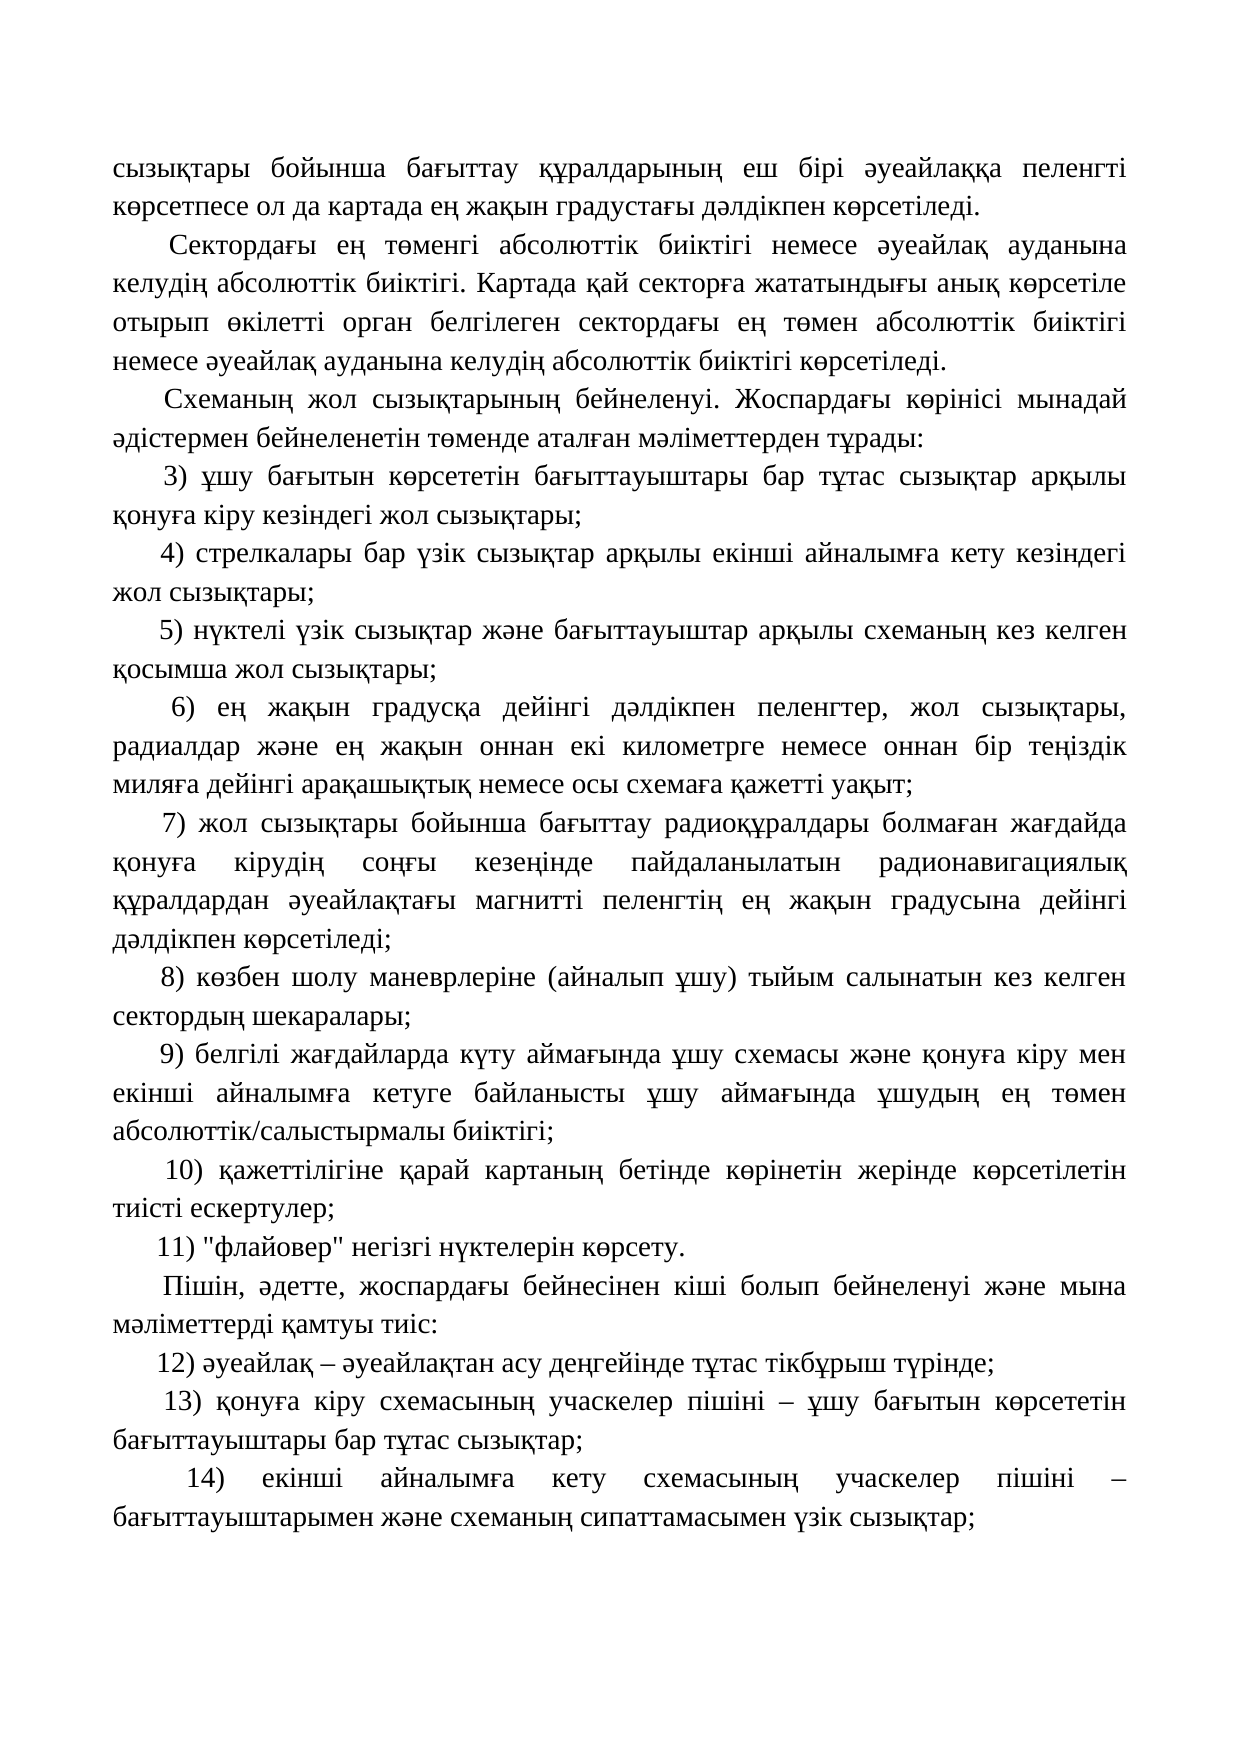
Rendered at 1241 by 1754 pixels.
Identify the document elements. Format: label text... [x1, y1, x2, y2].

text Схеманың жол сызықтарының бейнеленуі. Жоспардағы көрінісі мынадай әдістермен бейнеленетін төменде аталған мәліметтерден тұрады: [112, 381, 1128, 453]
text Сектордағы ең төменгі абсолюттік биіктігі немесе әуеайлақ ауданына келудің абсолюттік биіктігі. Картада қай секторға жататындығы анық көрсетіле отырып өкілетті орган белгілеген сектордағы ең төмен абсолюттік биіктігі немесе әуеайлақ ауданына келудің абсолюттік биіктігі көрсетіледі. [112, 227, 1128, 376]
text 12) әуеайлақ – әуеайлақтан асу деңгейінде тұтас тікбұрыш түрінде; [112, 1345, 1128, 1378]
text 4) стрелкалары бар үзік сызықтар арқылы екінші айналымға кету кезіндегі жол сызықтары; [112, 535, 1128, 607]
text 14) екінші айналымға кету схемасының учаскелер пішіні – бағыттауыштарымен және схеманың сипаттамасымен үзік сызықтар; [112, 1460, 1128, 1532]
text 8) көзбен шолу маневрлеріне (айналып ұшу) тыйым салынатын кез келген сектордың шекаралары; [112, 959, 1128, 1031]
text 11) "флайовер" негізгі нүктелерін көрсету. [112, 1229, 1128, 1263]
text 6) ең жақын градусқа дейінгі дәлдікпен пеленгтер, жол сызықтары, радиалдар және ең жақын оннан екі километрге немесе оннан бір теңіздік миляға дейінгі арақашықтық немесе осы схемаға қажетті уақыт; [112, 689, 1128, 800]
text 13) қонуға кіру схемасының учаскелер пішіні – ұшу бағытын көрсететін бағыттауыштары бар тұтас сызықтар; [112, 1383, 1128, 1455]
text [112, 150, 1128, 222]
text 10) қажеттілігіне қарай картаның бетінде көрінетін жерінде көрсетілетін тиісті ескертулер; [112, 1152, 1128, 1224]
text Пішін, әдетте, жоспардағы бейнесінен кіші болып бейнеленуі және мына мәліметтерді қамтуы тиіс: [112, 1268, 1128, 1340]
text 7) жол сызықтары бойынша бағыттау радиоқұралдары болмаған жағдайда қонуға кірудің соңғы кезеңінде пайдаланылатын радионавигациялық құралдардан әуеайлақтағы магнитті пеленгтің ең жақын градусына дейінгі дәлдікпен көрсетіледі; [112, 805, 1128, 954]
text 9) белгілі жағдайларда күту аймағында ұшу схемасы және қонуға кіру мен екінші айналымға кетуге байланысты ұшу аймағында ұшудың ең төмен абсолюттік/салыстырмалы биіктігі; [112, 1036, 1128, 1147]
text 5) нүктелі үзік сызықтар және бағыттауыштар арқылы схеманың кез келген қосымша жол сызықтары; [112, 612, 1128, 684]
text 3) ұшу бағытын көрсететін бағыттауыштары бар тұтас сызықтар арқылы қонуға кіру кезіндегі жол сызықтары; [112, 458, 1128, 530]
